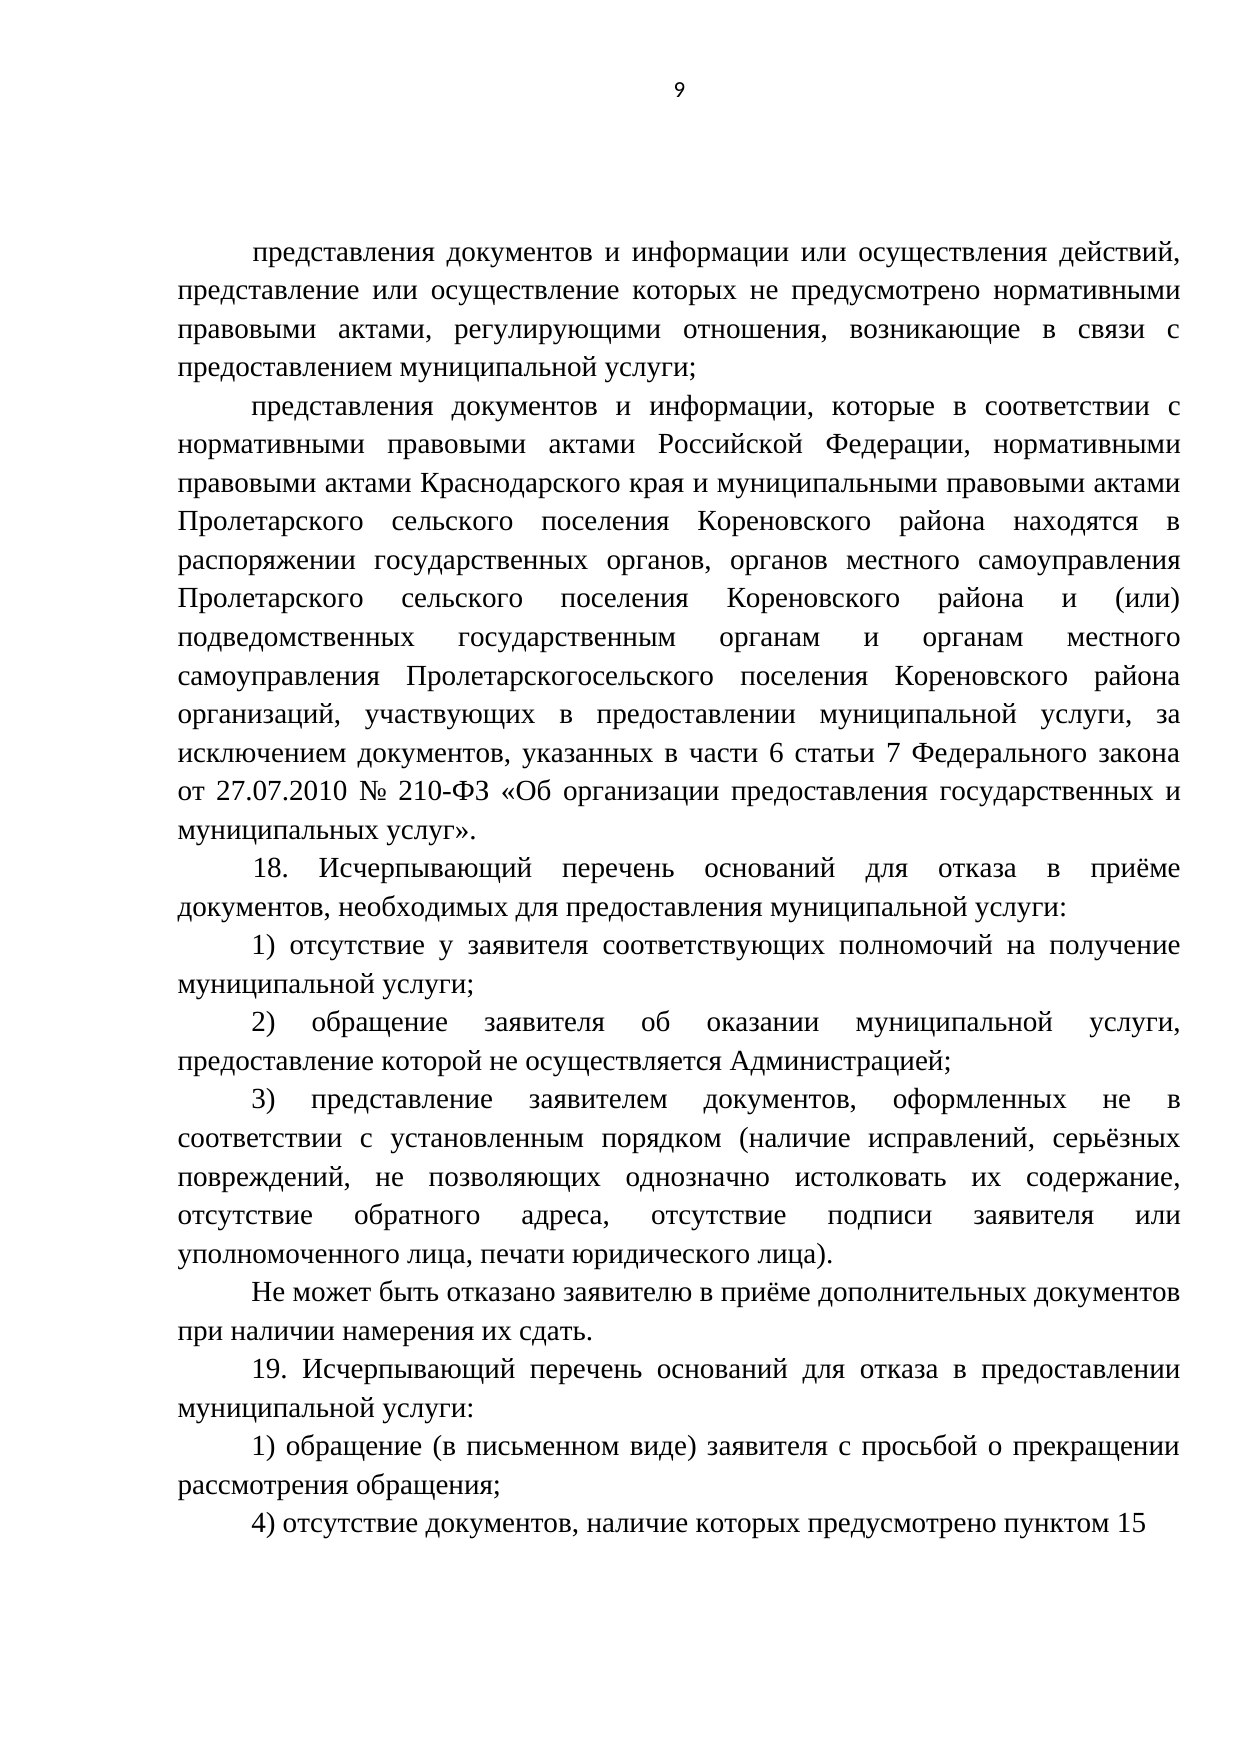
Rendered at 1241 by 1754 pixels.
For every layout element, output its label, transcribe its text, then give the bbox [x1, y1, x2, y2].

text представления документов и информации, которые в соответствии с нормативными правовыми актами Российской Федерации, нормативными правовыми актами Краснодарского края и муниципальными правовыми актами Пролетарского сельского поселения Кореновского района находятся в распоряжении государственных органов, органов местного самоуправления Пролетарского сельского поселения Кореновского района и (или) подведомственных государственным органам и органам местного самоуправления Пролетарскогосельского поселения Кореновского района организаций, участвующих в предоставлении муниципальной услуги, за исключением документов, указанных в части 6 статьи 7 Федерального закона от 27.07.2010 № 210-ФЗ «Об организации предоставления государственных и муниципальных услуг». [177, 388, 1181, 845]
text 18. Исчерпывающий перечень оснований для отказа в приёме документов, необходимых для предоставления муниципальной услуги: [177, 850, 1181, 922]
text 1) отсутствие у заявителя соответствующих полномочий на получение муниципальной услуги; [177, 927, 1181, 999]
text представления документов и информации или осуществления действий, представление или осуществление которых не предусмотрено нормативными правовыми актами, регулирующими отношения, возникающие в связи с предоставлением муниципальной услуги; [177, 234, 1181, 383]
text 3) представление заявителем документов, оформленных не в соответствии с установленным порядком (наличие исправлений, серьёзных повреждений, не позволяющих однозначно истолковать их содержание, отсутствие обратного адреса, отсутствие подписи заявителя или уполномоченного лица, печати юридического лица). [177, 1082, 1181, 1269]
text 19. Исчерпывающий перечень оснований для отказа в предоставлении муниципальной услуги: [177, 1351, 1181, 1423]
text 1) обращение (в письменном виде) заявителя с просьбой о прекращении рассмотрения обращения; [177, 1428, 1181, 1501]
text 2) обращение заявителя об оказании муниципальной услуги, предоставление которой не осуществляется Администрацией; [177, 1004, 1181, 1077]
text Не может быть отказано заявителю в приёме дополнительных документов при наличии намерения их сдать. [177, 1274, 1181, 1346]
text 4) отсутствие документов, наличие которых предусмотрено пунктом 15 [177, 1506, 1181, 1539]
